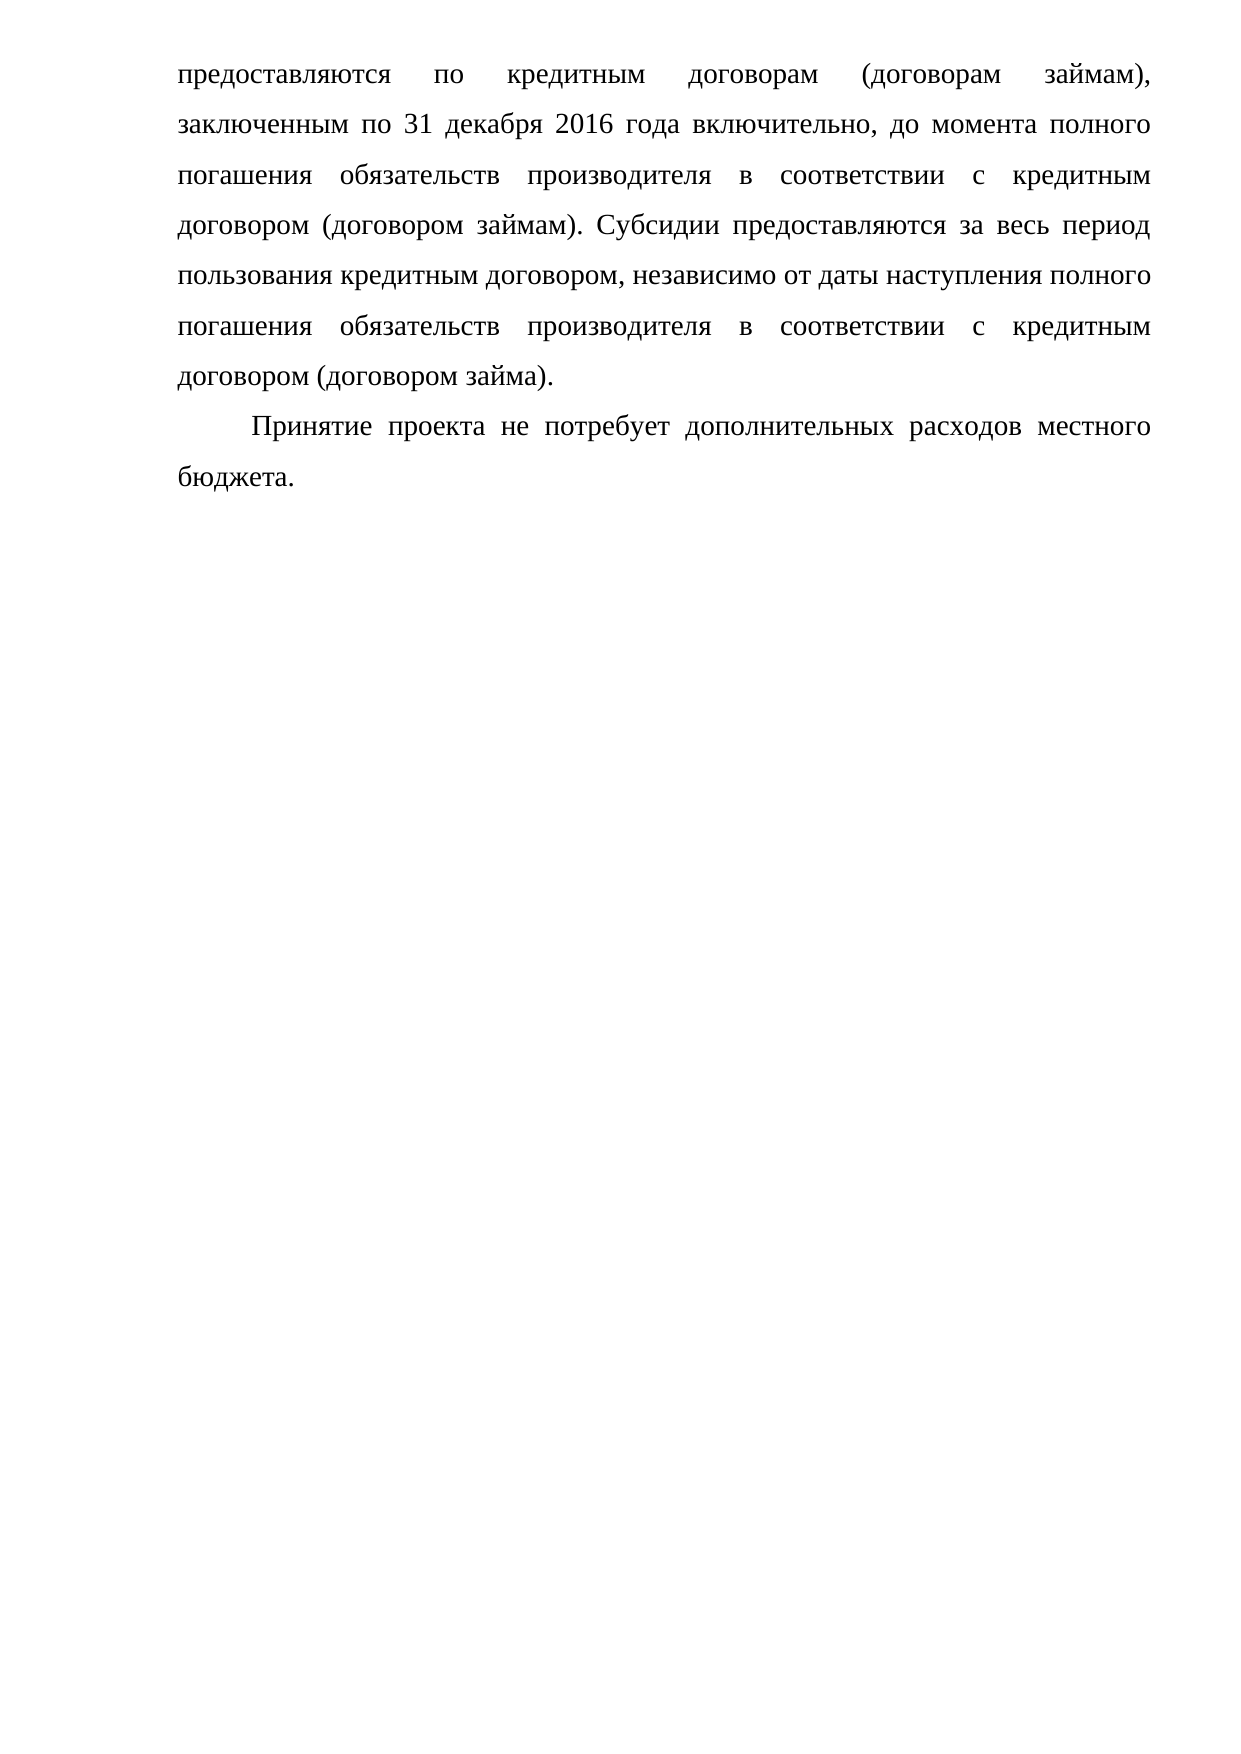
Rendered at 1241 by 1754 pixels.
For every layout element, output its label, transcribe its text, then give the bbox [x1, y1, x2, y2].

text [177, 56, 1152, 392]
text Принятие проекта не потребует дополнительных расходов местного бюджета. [177, 408, 1152, 492]
